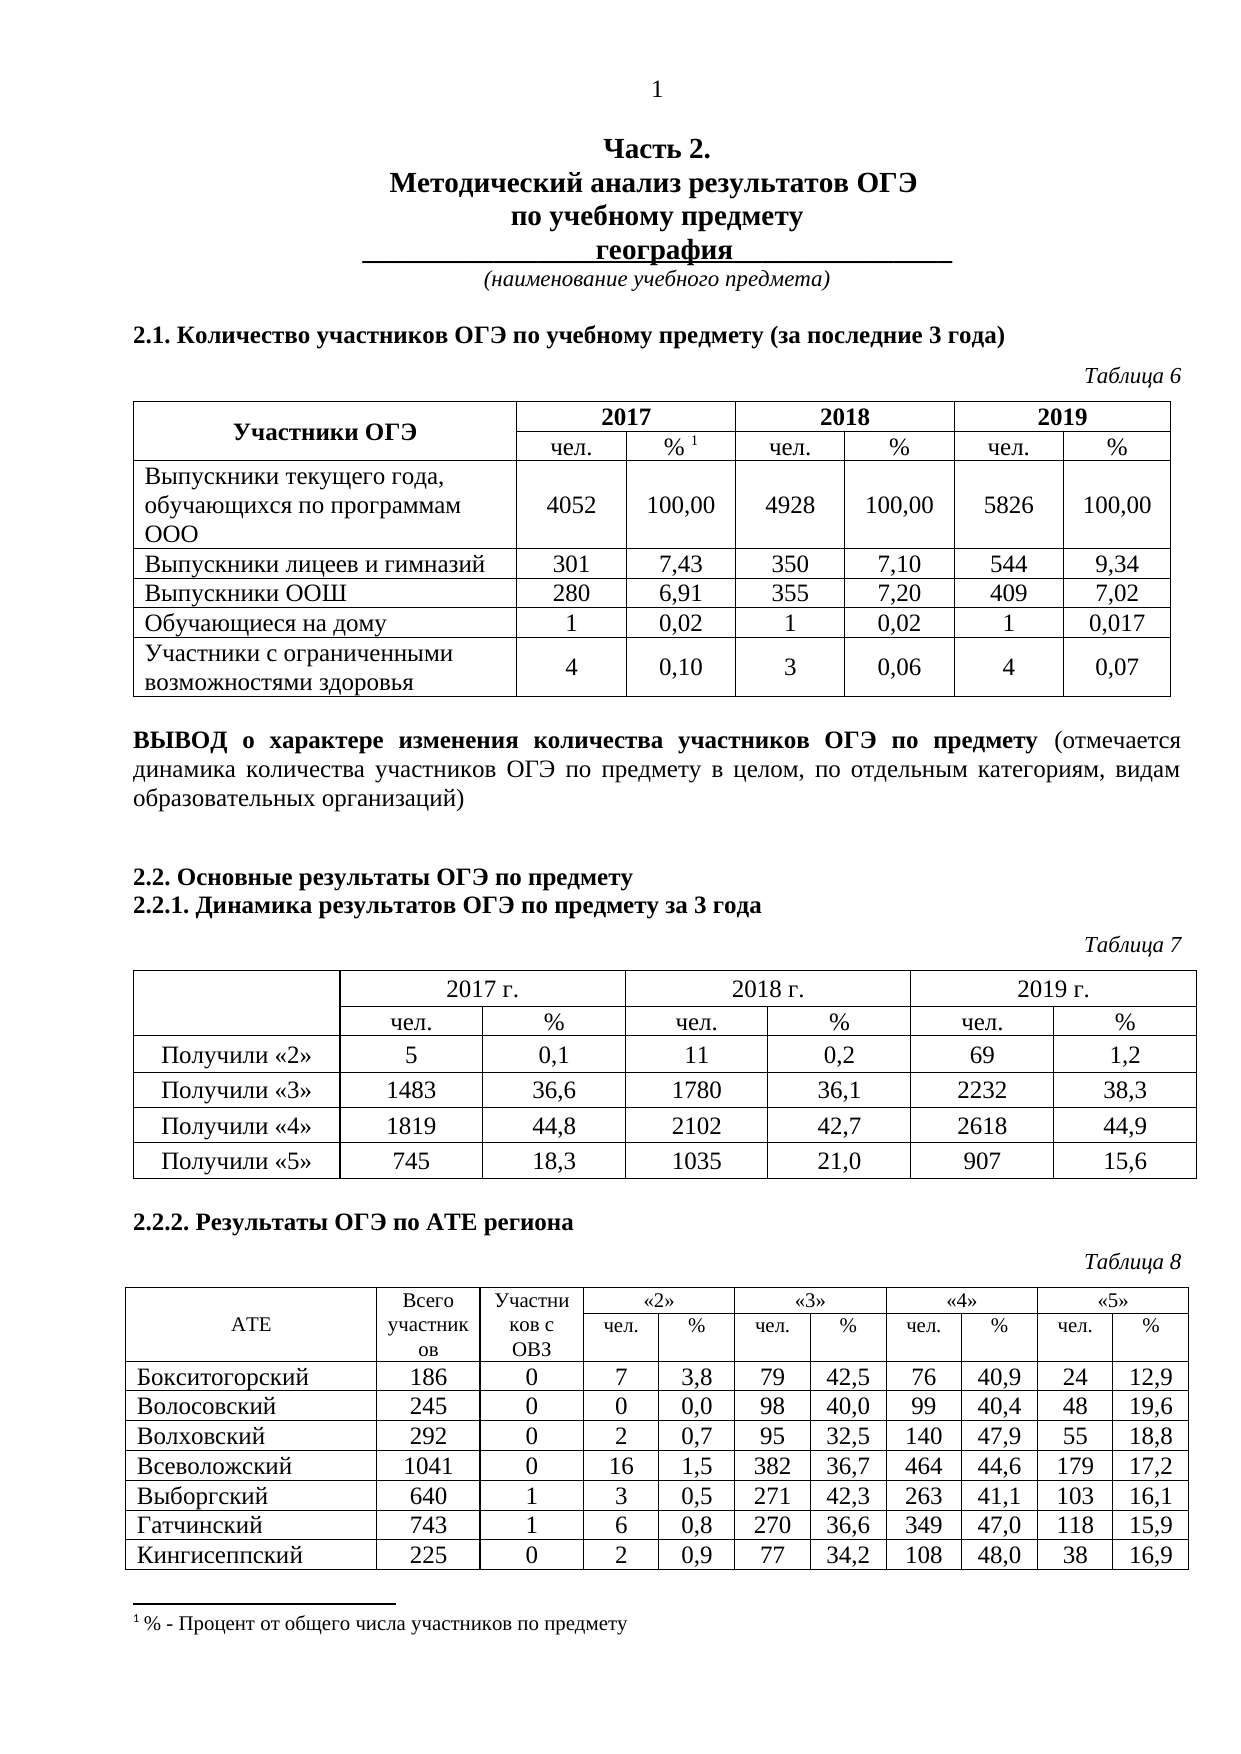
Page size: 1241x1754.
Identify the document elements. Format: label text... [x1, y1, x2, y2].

table_cell 48,0 [962, 1540, 1037, 1569]
table_cell 34,2 [811, 1540, 886, 1569]
table_cell 2102 [626, 1108, 767, 1142]
table_cell 0 [481, 1362, 583, 1390]
table_cell 12,9 [1113, 1362, 1188, 1390]
table_cell 6,91 [627, 579, 735, 607]
table_cell 44,8 [483, 1108, 625, 1142]
table_cell 7,02 [1064, 579, 1170, 607]
table_cell 1,5 [659, 1451, 734, 1480]
table_cell Бокситогорский [126, 1362, 376, 1390]
table_cell 2 [584, 1540, 658, 1569]
table_cell 0 [481, 1451, 583, 1480]
table_cell 2 [584, 1421, 658, 1450]
table_header «5» [1038, 1288, 1188, 1312]
list Таблица 7 [340, 932, 1181, 958]
table_cell 38,3 [1054, 1073, 1196, 1107]
table_cell 349 [887, 1511, 961, 1539]
table_cell чел. [735, 1314, 810, 1361]
table_cell 301 [517, 549, 626, 577]
table_cell чел. [584, 1314, 658, 1361]
text 2.2.2. Результаты ОГЭ по АТЕ региона [133, 1207, 1181, 1236]
table_cell 0,7 [659, 1421, 734, 1450]
table_cell 464 [887, 1451, 961, 1480]
table_cell 270 [735, 1511, 810, 1539]
table_cell 225 [377, 1540, 479, 1569]
table_cell 0,017 [1064, 608, 1170, 637]
table_cell 6 [584, 1511, 658, 1539]
table_cell 292 [377, 1421, 479, 1450]
table_cell 16 [584, 1451, 658, 1480]
table_cell 76 [887, 1362, 961, 1390]
table_cell чел. [1038, 1314, 1112, 1361]
table_header . [626, 971, 910, 1006]
table_cell 103 [1038, 1481, 1112, 1509]
table_cell 47,0 [962, 1511, 1037, 1539]
table_cell 17,2 [1113, 1451, 1188, 1480]
table_cell 79 [735, 1362, 810, 1390]
table_cell 47,9 [962, 1421, 1037, 1450]
table_cell чел. [911, 1007, 1053, 1035]
table_header . [341, 971, 625, 1006]
table_cell 640 [377, 1481, 479, 1509]
table_cell 0,06 [845, 638, 954, 696]
table_cell 36,6 [811, 1511, 886, 1539]
table_cell 24 [1038, 1362, 1112, 1390]
table_cell Получили «4» [134, 1108, 339, 1142]
table_cell 41,1 [962, 1481, 1037, 1509]
table_cell чел. [736, 432, 844, 460]
table_header Всего участников [377, 1288, 479, 1361]
table_cell 1780 [626, 1073, 767, 1107]
table_cell 36,1 [768, 1073, 910, 1107]
table_cell 0,07 [1064, 638, 1170, 696]
table_cell 100,00 [1064, 461, 1170, 548]
table_cell 0,10 [627, 638, 735, 696]
table_cell 77 [735, 1540, 810, 1569]
text Таблица 6 [133, 362, 1181, 388]
table_cell 5 [341, 1036, 482, 1072]
table_cell 1035 [626, 1143, 767, 1177]
table_cell 2618 [911, 1108, 1053, 1142]
table_cell Выпускники ООШ [134, 579, 516, 607]
table_cell % [811, 1314, 886, 1361]
table_cell 0 [481, 1391, 583, 1420]
table_cell чел. [517, 432, 626, 460]
table_cell Обучающиеся на дому [134, 608, 516, 637]
table_cell чел. [887, 1314, 961, 1361]
table_cell % [627, 432, 735, 460]
table_cell 355 [736, 579, 844, 607]
table_cell % [845, 432, 954, 460]
table_header 2018 [736, 402, 954, 431]
table_cell Выборгский [126, 1481, 376, 1509]
table_cell 42,5 [811, 1362, 886, 1390]
table_cell 186 [377, 1362, 479, 1390]
table_cell 0,1 [483, 1036, 625, 1072]
table_cell 7,10 [845, 549, 954, 577]
table_cell 1 [517, 608, 626, 637]
table_cell 280 [517, 579, 626, 607]
table_cell Получили «3» [134, 1073, 339, 1107]
table_cell 1 [955, 608, 1063, 637]
table_cell 544 [955, 549, 1063, 577]
table_cell 32,5 [811, 1421, 886, 1450]
table_header Участников с ОВЗ [481, 1288, 583, 1361]
table_cell 118 [1038, 1511, 1112, 1539]
table_cell 36,6 [483, 1073, 625, 1107]
table_cell Всеволожский [126, 1451, 376, 1480]
table_cell 42,7 [768, 1108, 910, 1142]
table_cell 40,9 [962, 1362, 1037, 1390]
table_cell 55 [1038, 1421, 1112, 1450]
table_cell 0,5 [659, 1481, 734, 1509]
table_header 2019 [955, 402, 1170, 431]
table_cell 745 [341, 1143, 482, 1177]
table_cell 350 [736, 549, 844, 577]
table_header [134, 971, 339, 1035]
table_cell 263 [887, 1481, 961, 1509]
table_cell 0,9 [659, 1540, 734, 1569]
table_cell % [483, 1007, 625, 1035]
table_cell 7 [584, 1362, 658, 1390]
table_cell 100,00 [627, 461, 735, 548]
table_cell 98 [735, 1391, 810, 1420]
table_cell % [659, 1314, 734, 1361]
table_cell 3 [584, 1481, 658, 1509]
text (наименование учебного предмета) [133, 266, 1181, 292]
table_cell 1 [481, 1481, 583, 1509]
table_cell 21,0 [768, 1143, 910, 1177]
table_cell % [962, 1314, 1037, 1361]
table_cell 16,1 [1113, 1481, 1188, 1509]
table_cell 2232 [911, 1073, 1053, 1107]
table_cell 409 [955, 579, 1063, 607]
table_cell 4052 [517, 461, 626, 548]
table_cell 108 [887, 1540, 961, 1569]
table_cell 4928 [736, 461, 844, 548]
table_header «2» [584, 1288, 734, 1312]
table_cell 7,43 [627, 549, 735, 577]
table_cell 15,6 [1054, 1143, 1196, 1177]
table_cell 18,8 [1113, 1421, 1188, 1450]
table_cell 69 [911, 1036, 1053, 1072]
table_cell % [1064, 432, 1170, 460]
text Часть 2. [133, 131, 1181, 165]
table_cell 4 [955, 638, 1063, 696]
list Таблица 8 [340, 1248, 1181, 1275]
table_header 2017 [517, 402, 735, 431]
table_cell 18,3 [483, 1143, 625, 1177]
text 2.2.1. Динамика результатов ОГЭ по предмету за 3 года [133, 890, 1181, 919]
table_cell 4 [517, 638, 626, 696]
table_cell 1819 [341, 1108, 482, 1142]
table_cell 16,9 [1113, 1540, 1188, 1569]
table_cell 1 [481, 1511, 583, 1539]
table_cell чел. [955, 432, 1063, 460]
table_cell Кингисеппский [126, 1540, 376, 1569]
table_cell 44,9 [1054, 1108, 1196, 1142]
table_cell 48 [1038, 1391, 1112, 1420]
table_cell 5826 [955, 461, 1063, 548]
table_cell 3 [736, 638, 844, 696]
table_header АТЕ [126, 1288, 376, 1361]
table_cell 44,6 [962, 1451, 1037, 1480]
table_cell 0,2 [768, 1036, 910, 1072]
table_cell 0 [584, 1391, 658, 1420]
table_cell Получили «5» [134, 1143, 339, 1177]
table_cell 179 [1038, 1451, 1112, 1480]
table_cell 36,7 [811, 1451, 886, 1480]
table_cell 42,3 [811, 1481, 886, 1509]
table_cell % [1113, 1314, 1188, 1361]
table_cell Участники с ограниченными возможностями здоровья [134, 638, 516, 696]
table_cell 3,8 [659, 1362, 734, 1390]
table_cell 245 [377, 1391, 479, 1420]
table_cell 743 [377, 1511, 479, 1539]
table_cell чел. [341, 1007, 482, 1035]
table_cell 0,8 [659, 1511, 734, 1539]
table_cell 0 [481, 1421, 583, 1450]
table_cell 38 [1038, 1540, 1112, 1569]
table_cell 0,02 [627, 608, 735, 637]
table_cell 11 [626, 1036, 767, 1072]
table_cell 1,2 [1054, 1036, 1196, 1072]
table_header «4» [887, 1288, 1037, 1312]
table_header Участники ОГЭ [134, 402, 516, 460]
table_cell 40,4 [962, 1391, 1037, 1420]
table_cell 9,34 [1064, 549, 1170, 577]
table_cell % [1054, 1007, 1196, 1035]
table_cell 15,9 [1113, 1511, 1188, 1539]
table_header . [911, 971, 1196, 1006]
table_cell 99 [887, 1391, 961, 1420]
table_cell % [768, 1007, 910, 1035]
table_cell Гатчинский [126, 1511, 376, 1539]
table_cell Получили «2» [134, 1036, 339, 1072]
table_cell 1483 [341, 1073, 482, 1107]
table_cell Выпускники лицеев и гимназий [134, 549, 516, 577]
text 2.1. Количество участников ОГЭ по учебному предмету (за последние 3 года) [133, 321, 1181, 349]
table_cell 95 [735, 1421, 810, 1450]
table_cell 382 [735, 1451, 810, 1480]
table_cell чел. [626, 1007, 767, 1035]
text Методический анализ результатов ОГЭ по учебному предмету ________________география_______________ [133, 165, 1181, 266]
table_header «3» [735, 1288, 886, 1312]
table_cell 100,00 [845, 461, 954, 548]
table_cell 271 [735, 1481, 810, 1509]
table_cell Волосовский [126, 1391, 376, 1420]
subtitle 2.2. Основные результаты ОГЭ по предмету [133, 862, 1181, 890]
table_cell 907 [911, 1143, 1053, 1177]
table_cell Выпускники текущего года, обучающихся по программам ООО [134, 461, 516, 548]
table_cell 0 [481, 1540, 583, 1569]
table_cell Волховский [126, 1421, 376, 1450]
table_cell 1041 [377, 1451, 479, 1480]
table_cell 140 [887, 1421, 961, 1450]
table_cell 0,0 [659, 1391, 734, 1420]
table_cell 1 [736, 608, 844, 637]
table_cell 40,0 [811, 1391, 886, 1420]
table_cell 0,02 [845, 608, 954, 637]
text ВЫВОД о характере изменения количества участников ОГЭ по предмету (отмечается динамика количества участников ОГЭ по предмету в целом, по отдельным категориям, видам образовательных организаций) [133, 725, 1181, 812]
table_cell 19,6 [1113, 1391, 1188, 1420]
table_cell 7,20 [845, 579, 954, 607]
